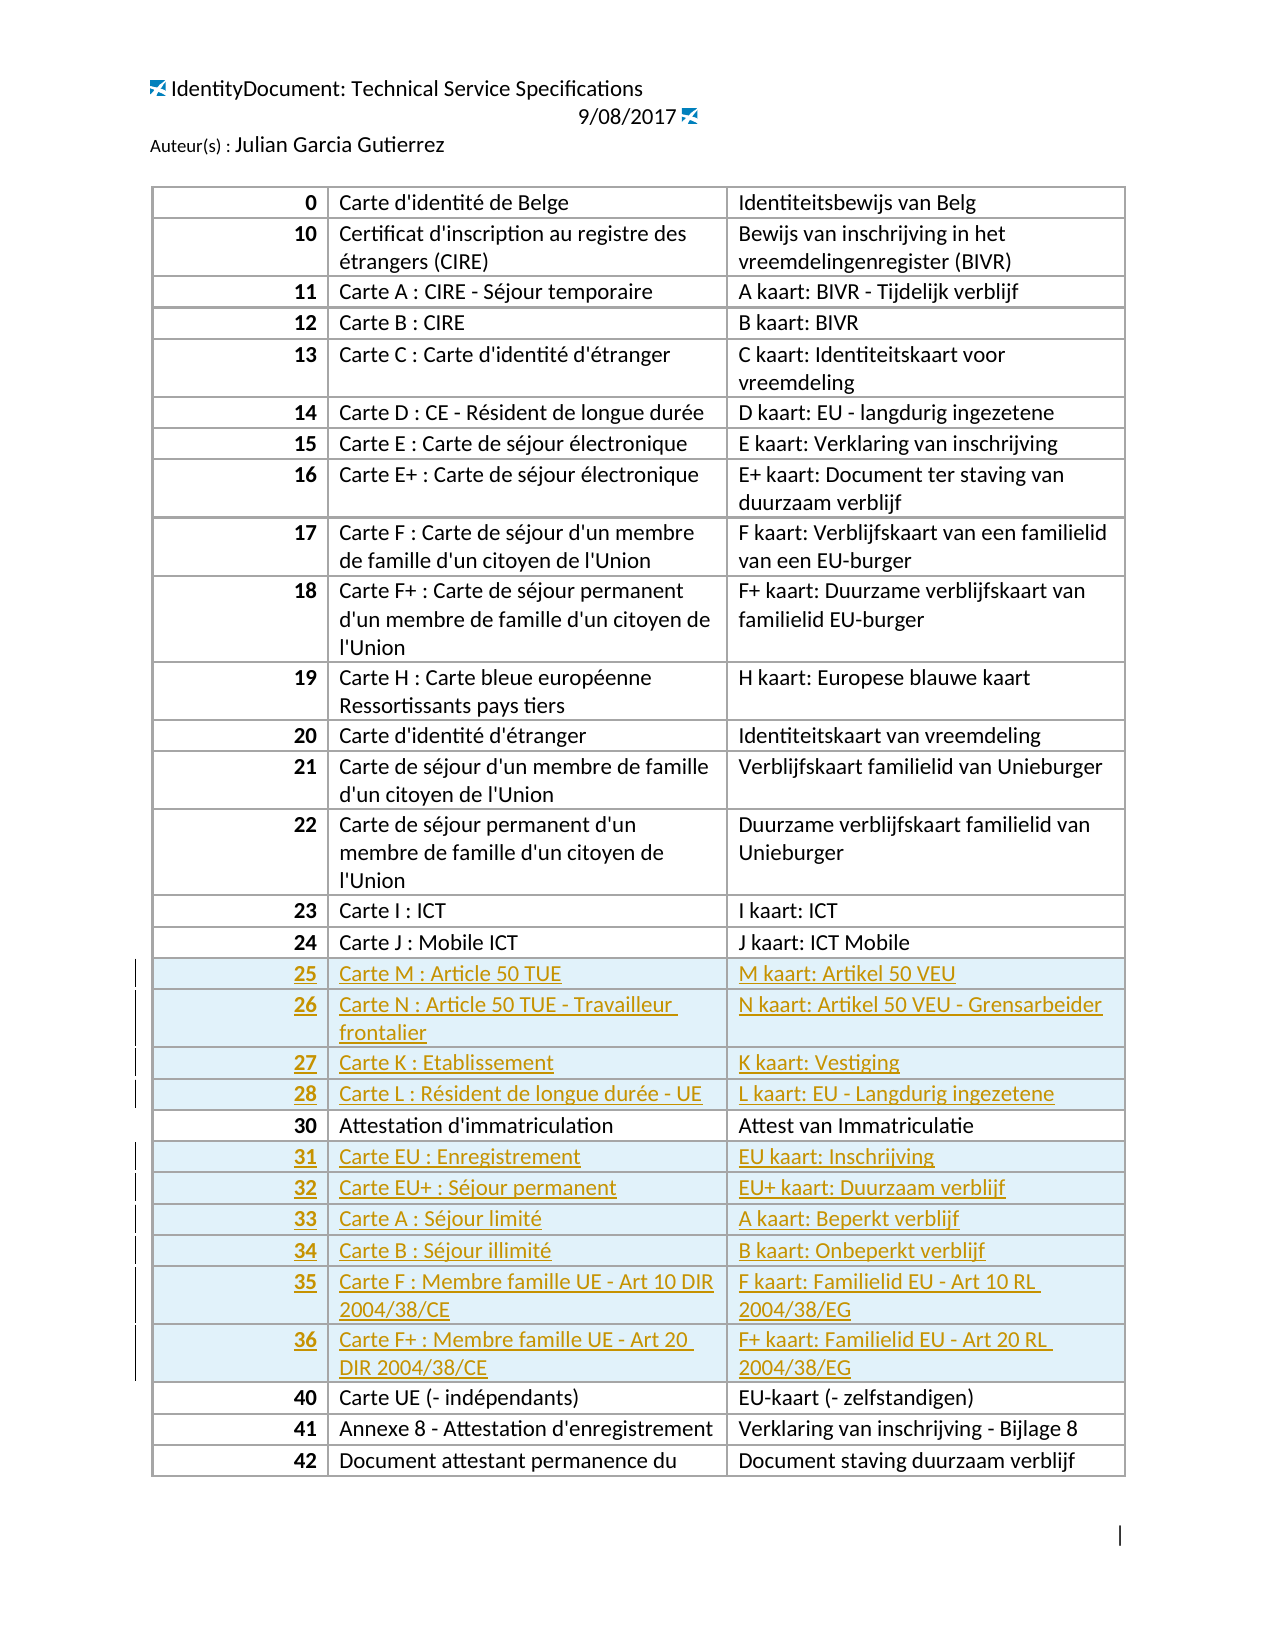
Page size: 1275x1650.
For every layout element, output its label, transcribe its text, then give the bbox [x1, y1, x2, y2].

table_cell 24 [154, 928, 327, 957]
table_cell 10 [154, 219, 327, 275]
table_cell D kaart: EU - langdurig ingezetene [728, 398, 1124, 427]
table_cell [728, 1446, 1124, 1475]
table_cell H kaart: Europese blauwe kaart [728, 663, 1124, 719]
table_cell Attest van Immatriculatie [728, 1111, 1124, 1140]
table_cell 11 [154, 277, 327, 306]
table_cell Carte F+ : Carte de séjour permanent d'un membre de famille d'un citoyen de l'Union [329, 577, 726, 661]
table_cell Identiteitsbewijs van Belg [728, 188, 1124, 217]
table_cell Carte D : CE - Résident de longue durée [329, 398, 726, 427]
table_cell 20 [154, 721, 327, 750]
table_cell 18 [154, 577, 327, 661]
table_cell Carte d'identité de Belge [329, 188, 726, 217]
table_cell 30 [154, 1111, 327, 1140]
table_cell Carte de séjour permanent d'un membre de famille d'un citoyen de l'Union [329, 810, 726, 894]
table_cell Carte E : Carte de séjour électronique [329, 429, 726, 458]
table_cell J kaart: ICT Mobile [728, 928, 1124, 957]
table_cell E+ kaart: Document ter staving van duurzaam verblijf [728, 460, 1124, 516]
table_cell Carte C : Carte d'identité d'étranger [329, 340, 726, 396]
table_cell C kaart: Identiteitskaart voor vreemdeling [728, 340, 1124, 396]
table_cell EU-kaart (- zelfstandigen) [728, 1383, 1124, 1412]
table_cell 40 [154, 1383, 327, 1412]
table_cell 19 [154, 663, 327, 719]
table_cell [329, 1446, 726, 1475]
table_cell Certificat d'inscription au registre des étrangers (CIRE) [329, 219, 726, 275]
table_cell I kaart: ICT [728, 896, 1124, 926]
table_cell 0 [154, 188, 327, 217]
table_cell Carte I : ICT [329, 896, 726, 926]
table_cell 16 [154, 460, 327, 516]
table_cell 13 [154, 340, 327, 396]
table_cell Carte F : Carte de séjour d'un membre de famille d'un citoyen de l'Union [329, 519, 726, 574]
table_cell B kaart: BIVR [728, 309, 1124, 338]
table_cell Carte B : CIRE [329, 309, 726, 338]
table_cell Carte d'identité d'étranger [329, 721, 726, 750]
table_cell Verblijfskaart familielid van Unieburger [728, 752, 1124, 808]
table_cell Carte UE (- indépendants) [329, 1383, 726, 1412]
table_cell Duurzame verblijfskaart familielid van Unieburger [728, 810, 1124, 894]
table_cell Carte A : CIRE - Séjour temporaire [329, 277, 726, 306]
table_cell Carte H : Carte bleue européenne Ressortissants pays tiers [329, 663, 726, 719]
table_cell 22 [154, 810, 327, 894]
table_cell Bewijs van inschrijving in het vreemdelingenregister (BIVR) [728, 219, 1124, 275]
picture [150, 85, 166, 96]
table_cell Carte E+ : Carte de séjour électronique [329, 460, 726, 516]
table_cell A kaart: BIVR - Tijdelijk verblijf [728, 277, 1124, 306]
table_cell 41 [154, 1415, 327, 1444]
table_cell Verklaring van inschrijving - Bijlage 8 [728, 1415, 1124, 1444]
table_cell F+ kaart: Duurzame verblijfskaart van familielid EU-burger [728, 577, 1124, 661]
table_cell Carte de séjour d'un membre de famille d'un citoyen de l'Union [329, 752, 726, 808]
table_cell Annexe 8 - Attestation d'enregistrement [329, 1415, 726, 1444]
table_cell 14 [154, 398, 327, 427]
table_cell 21 [154, 752, 327, 808]
table_cell F kaart: Verblijfskaart van een familielid van een EU-burger [728, 519, 1124, 574]
table_cell Carte J : Mobile ICT [329, 928, 726, 957]
table_cell Attestation d'immatriculation [329, 1111, 726, 1140]
table_cell 15 [154, 429, 327, 458]
table_cell 42 [154, 1446, 327, 1475]
table_cell 23 [154, 896, 327, 926]
table_cell 12 [154, 309, 327, 338]
table_cell E kaart: Verklaring van inschrijving [728, 429, 1124, 458]
picture [681, 111, 698, 124]
table_cell 17 [154, 519, 327, 574]
table_cell Identiteitskaart van vreemdeling [728, 721, 1124, 750]
